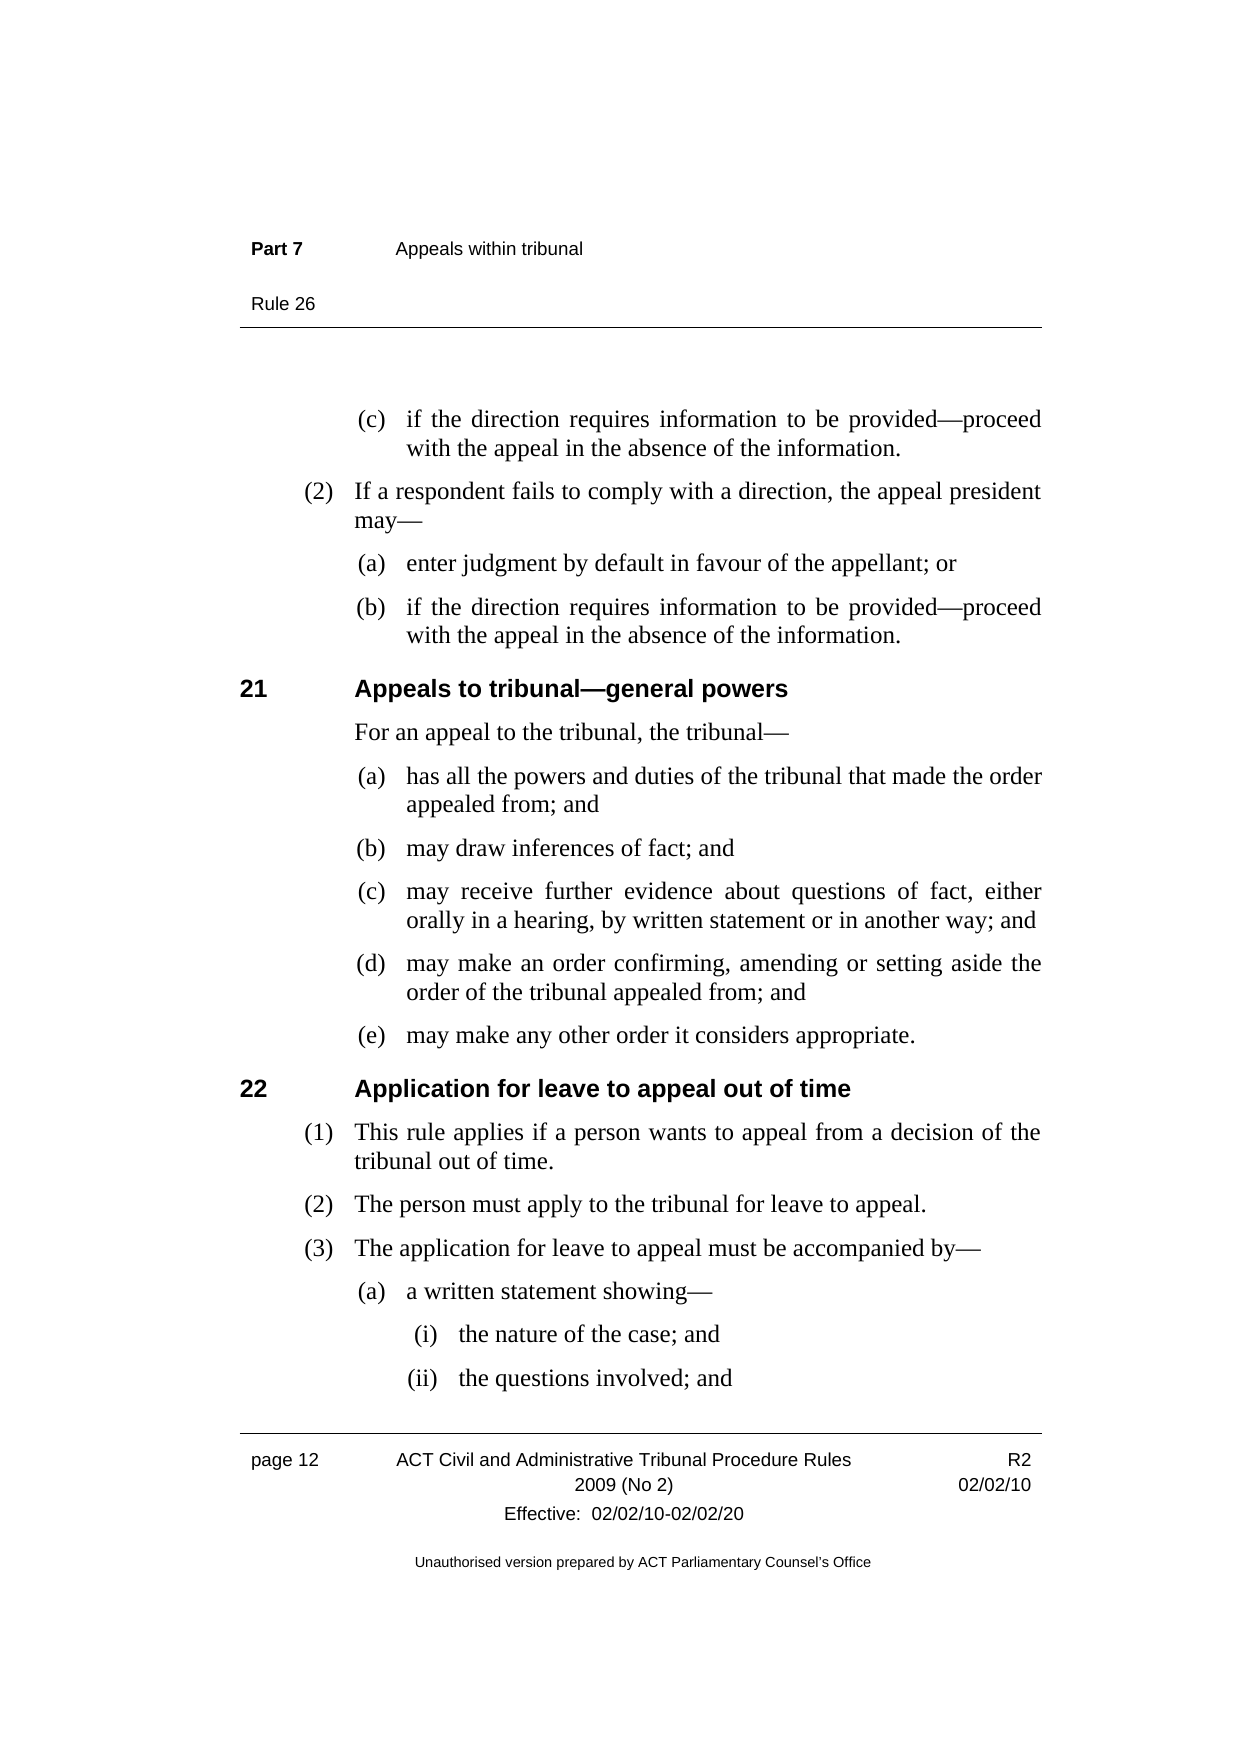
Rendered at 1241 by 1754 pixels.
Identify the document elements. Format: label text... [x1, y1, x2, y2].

text (d) may make an order confirming, amending or setting aside the order of the tribunal appealed from; and [239, 948, 1042, 1006]
text (3) The application for leave to appeal must be accompanied by— [239, 1233, 1042, 1262]
text (2) If a respondent fails to comply with a direction, the appeal president may— [239, 476, 1042, 534]
text (2) The person must apply to the tribunal for leave to appeal. [239, 1189, 1042, 1218]
text (e) may make any other order it considers appropriate. [239, 1020, 1042, 1049]
text 22 Application for leave to appeal out of time [239, 1074, 1042, 1103]
text (a) a written statement showing— [239, 1276, 1042, 1305]
text (1) This rule applies if a person wants to appeal from a decision of the tribunal out of time. [239, 1117, 1042, 1175]
text (b) if the direction requires information to be provided—proceed with the appeal in the absence of the information. [239, 592, 1042, 649]
text (c) may receive further evidence about questions of fact, either orally in a hearing, by written statement or in another way; and [239, 876, 1042, 934]
text (ii) the questions involved; and [239, 1363, 1042, 1392]
text (i) the nature of the case; and [239, 1319, 1042, 1348]
text 21 Appeals to tribunal—general powers [239, 674, 1042, 703]
text (a) enter judgment by default in favour of the appellant; or [239, 548, 1042, 577]
text (c) if the direction requires information to be provided—proceed with the appeal in the absence of the information. [239, 404, 1042, 462]
text (b) may draw inferences of fact; and [239, 833, 1042, 862]
text For an appeal to the tribunal, the tribunal— [354, 717, 1042, 746]
text (a) has all the powers and duties of the tribunal that made the order appealed from; and [239, 761, 1042, 818]
